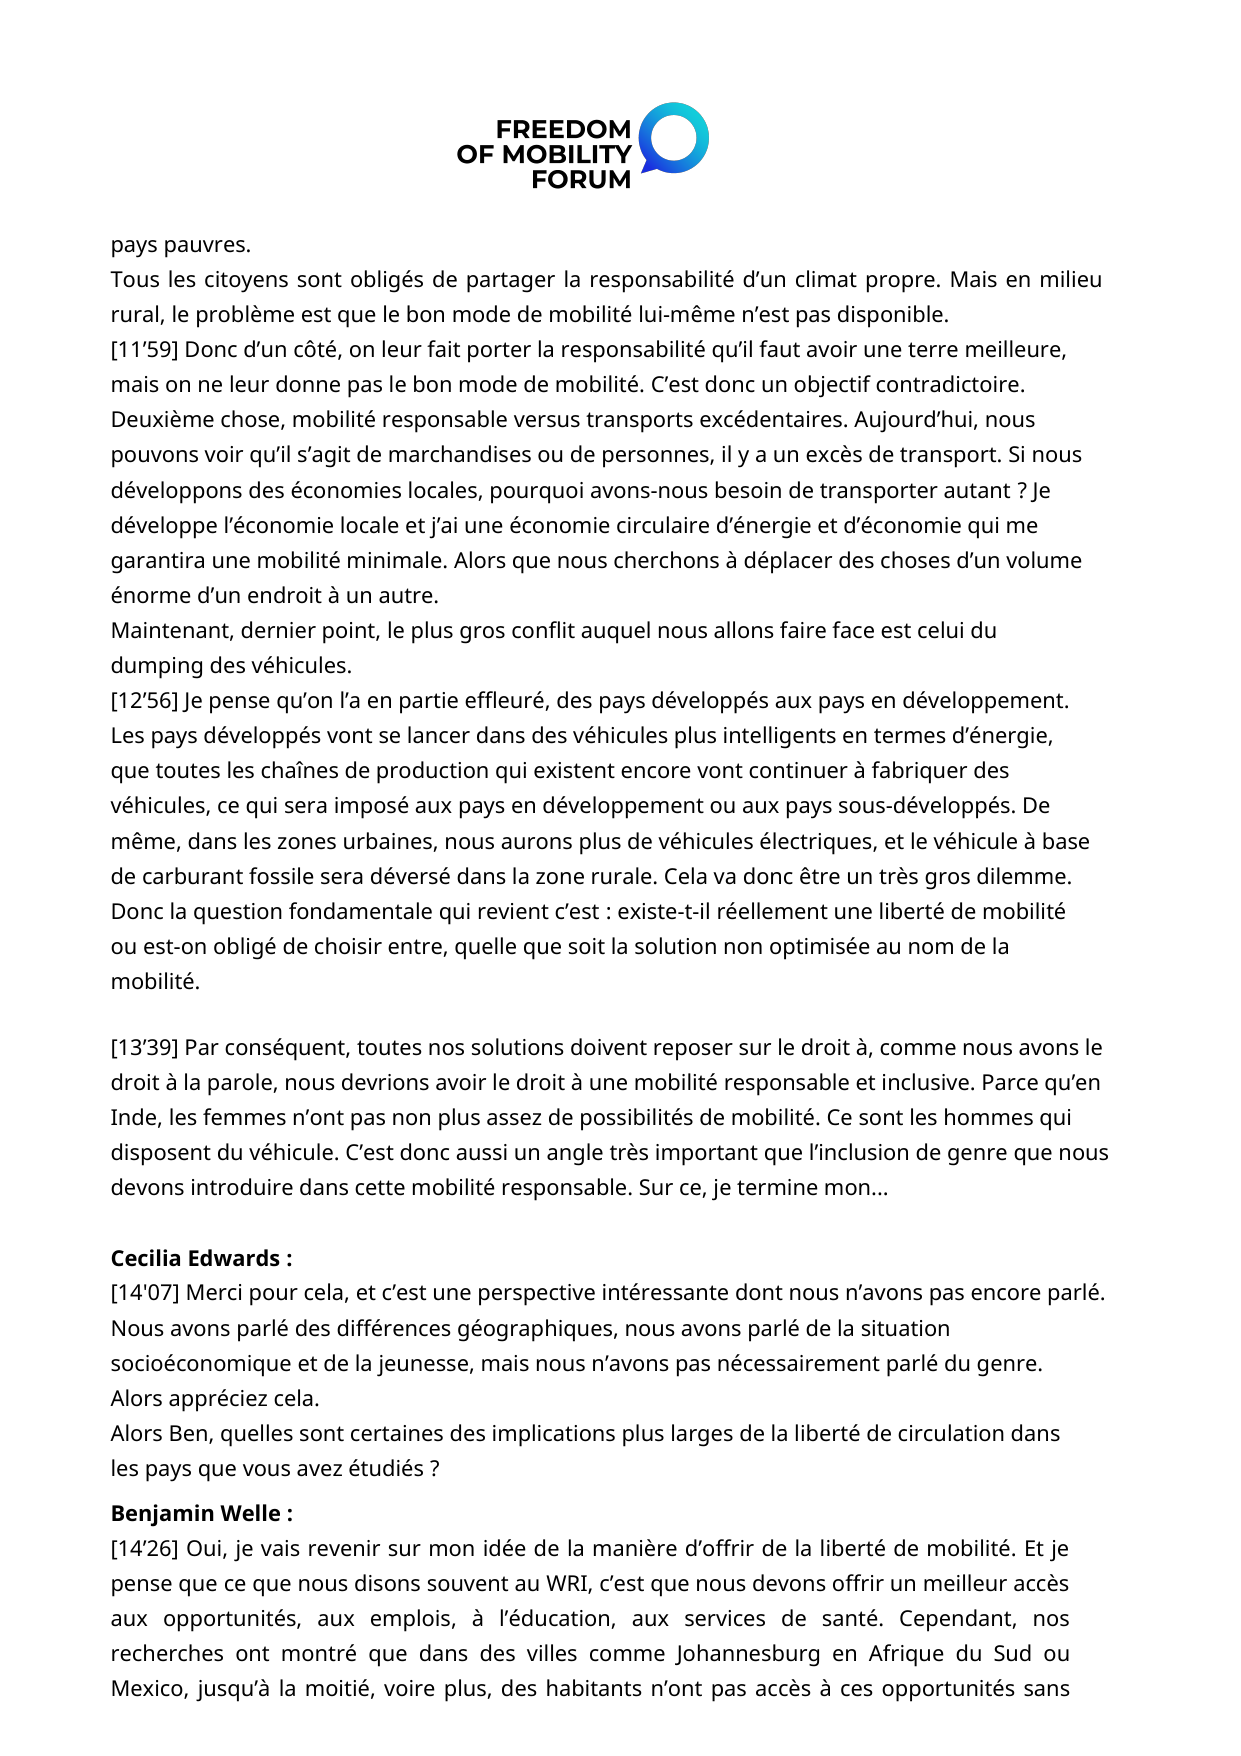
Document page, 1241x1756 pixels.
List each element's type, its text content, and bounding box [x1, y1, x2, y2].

text [11’59] Donc d’un côté, on leur fait porter la responsabilité qu’il faut avoir une terre meilleure, mais on ne leur donne pas le bon mode de mobilité. C’est donc un objectif contradictoire. [110, 334, 1088, 399]
subtitle Benjamin Welle : [110, 1498, 1126, 1528]
text Alors Ben, quelles sont certaines des implications plus larges de la liberté de circulation dans les pays que vous avez étudiés ? [110, 1418, 1088, 1483]
text Deuxième chose, mobilité responsable versus transports excédentaires. Aujourd’hui, nous pouvons voir qu’il s’agit de marchandises ou de personnes, il y a un excès de transport. Si nous développons des économies locales, pourquoi avons-nous besoin de transporter autant ? Je développe l’économie locale et j’ai une économie circulaire d’énergie et d’économie qui me garantira une mobilité minimale. Alors que nous cherchons à déplacer des choses d’un volume énorme d’un endroit à un autre. [110, 404, 1109, 610]
text [12’56] Je pense qu’on l’a en partie effleuré, des pays développés aux pays en développement. Les pays développés vont se lancer dans des véhicules plus intelligents en termes d’énergie, que toutes les chaînes de production qui existent encore vont continuer à fabriquer des véhicules, ce qui sera imposé aux pays en développement ou aux pays sous-développés. De même, dans les zones urbaines, nous aurons plus de véhicules électriques, et le véhicule à base de carburant fossile sera déversé dans la zone rurale. Cela va donc être un très gros dilemme. Donc la question fondamentale qui revient c’est : existe-t-il réellement une liberté de mobilité ou est-on obligé de choisir entre, quelle que soit la solution non optimisée au nom de la mobilité. [110, 685, 1095, 996]
subtitle Cecilia Edwards : [110, 1243, 1126, 1272]
text Maintenant, dernier point, le plus gros conflit auquel nous allons faire face est celui du dumping des véhicules. [110, 615, 1088, 680]
text [13’39] Par conséquent, toutes nos solutions doivent reposer sur le droit à, comme nous avons le droit à la parole, nous devrions avoir le droit à une mobilité responsable et inclusive. Parce qu’en Inde, les femmes n’ont pas non plus assez de possibilités de mobilité. Ce sont les hommes qui disposent du véhicule. C’est donc aussi un angle très important que l’inclusion de genre que nous devons introduire dans cette mobilité responsable. Sur ce, je termine mon... [110, 1032, 1114, 1202]
picture [429, 75, 737, 229]
text Tous les citoyens sont obligés de partager la responsabilité d’un climat propre. Mais en milieu rural, le problème est que le bon mode de mobilité lui-même n’est pas disponible. [110, 264, 1104, 329]
text [14'07] Merci pour cela, et c’est une perspective intéressante dont nous n’avons pas encore parlé. [110, 1277, 1114, 1307]
text Nous avons parlé des différences géographiques, nous avons parlé de la situation socioéconomique et de la jeunesse, mais nous n’avons pas nécessairement parlé du genre. Alors appréciez cela. [110, 1312, 1088, 1412]
